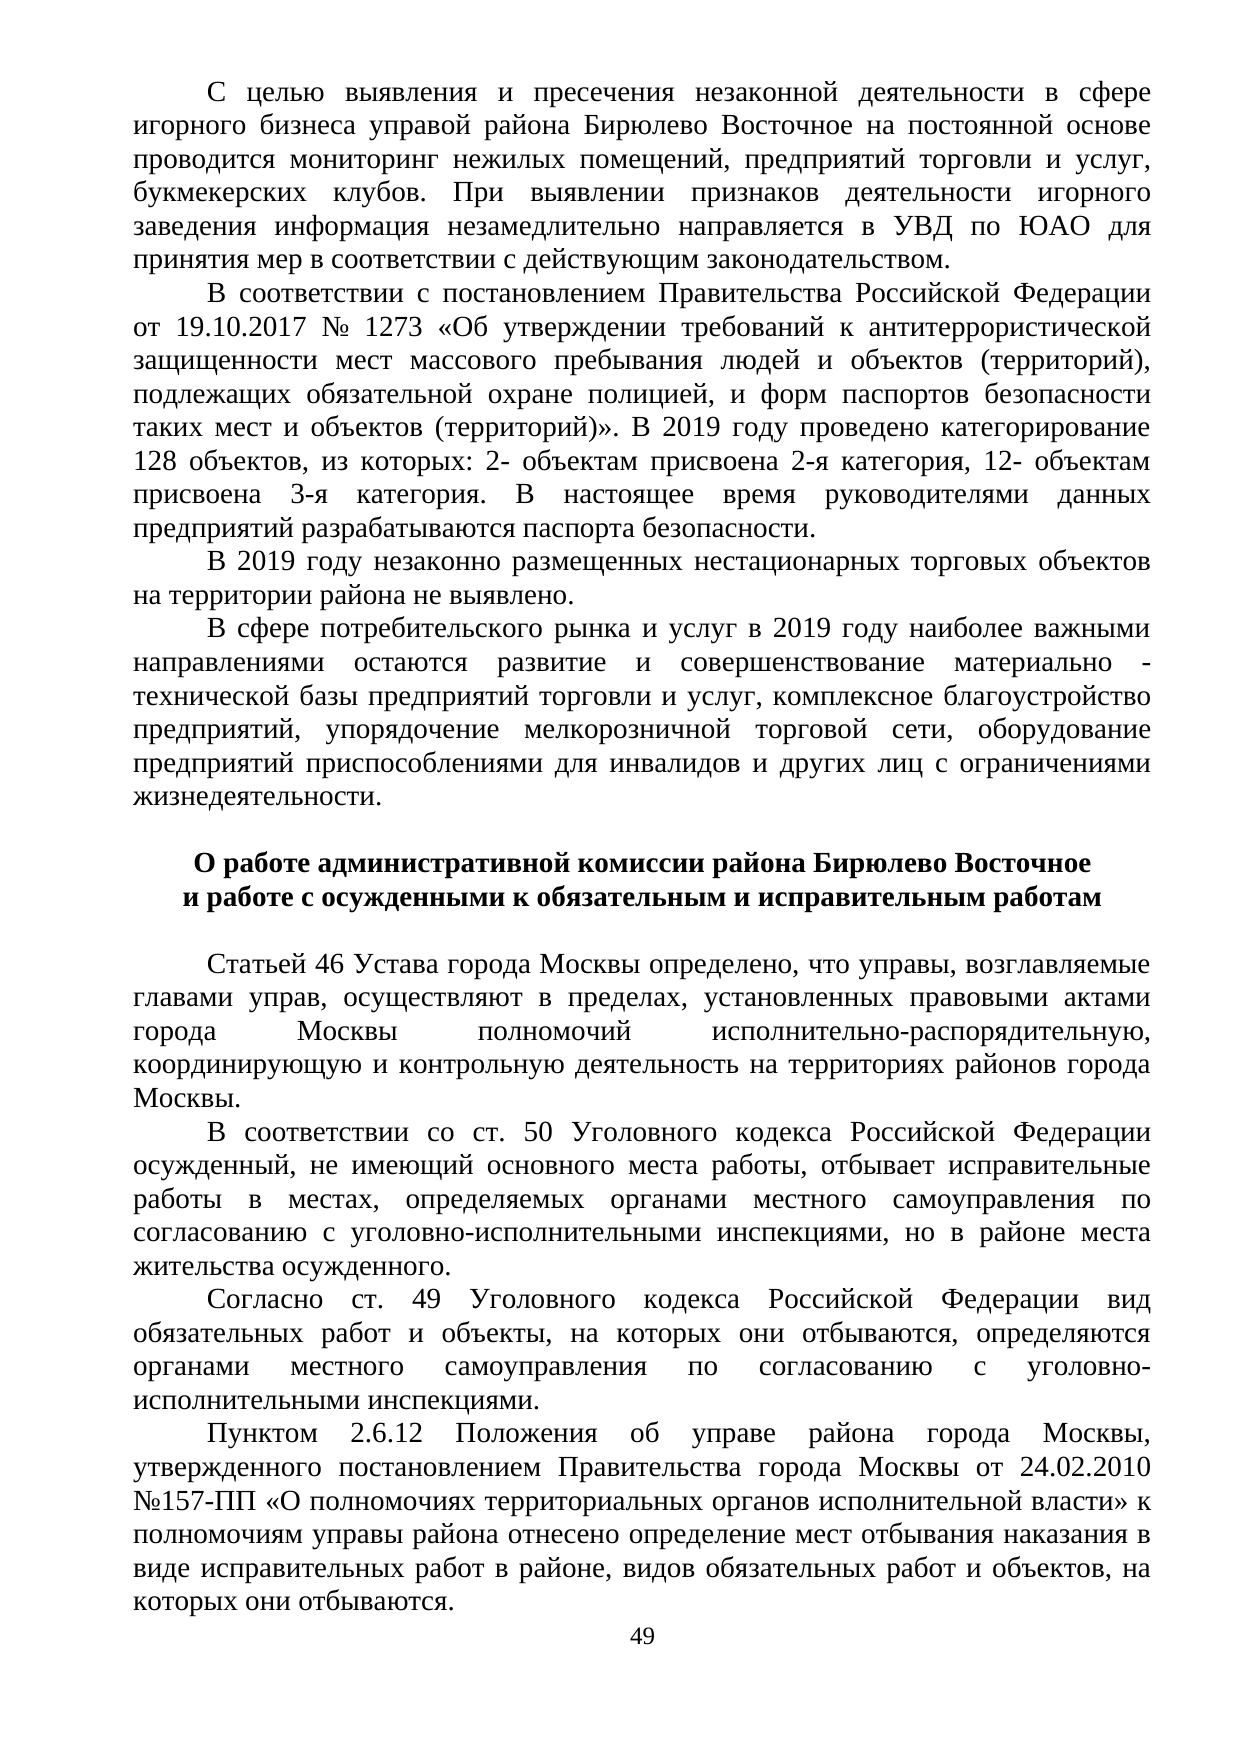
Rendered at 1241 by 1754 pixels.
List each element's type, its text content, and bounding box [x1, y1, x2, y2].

text и работе с осужденными к обязательным и исправительным работам [133, 879, 1152, 912]
text С целью выявления и пресечения незаконной деятельности в сфере игорного бизнеса управой района Бирюлево Восточное на постоянной основе проводится мониторинг нежилых помещений, предприятий торговли и услуг, букмекерских клубов. При выявлении признаков деятельности игорного заведения информация незамедлительно направляется в УВД по ЮАО для принятия мер в соответствии с действующим законодательством. [133, 74, 1152, 275]
text В соответствии со ст. 50 Уголовного кодекса Российской Федерации осужденный, не имеющий основного места работы, отбывает исправительные работы в местах, определяемых органами местного самоуправления по согласованию с уголовно-исполнительными инспекциями, но в районе места жительства осужденного. [133, 1114, 1152, 1281]
text Статьей 46 Устава города Москвы определено, что управы, возглавляемые главами управ, осуществляют в пределах, установленных правовыми актами города Москвы полномочий исполнительно-распорядительную, координирующую и контрольную деятельность на территориях районов города Москвы. [133, 946, 1152, 1114]
text Согласно ст. 49 Уголовного кодекса Российской Федерации вид обязательных работ и объекты, на которых они отбываются, определяются органами местного самоуправления по согласованию с уголовно-исполнительными инспекциями. [133, 1281, 1152, 1416]
text В сфере потребительского рынка и услуг в 2019 году наиболее важными направлениями остаются развитие и совершенствование материально - технической базы предприятий торговли и услуг, комплексное благоустройство предприятий, упорядочение мелкорозничной торговой сети, оборудование предприятий приспособлениями для инвалидов и других лиц с ограничениями жизнедеятельности. [133, 611, 1152, 812]
text В 2019 году незаконно размещенных нестационарных торговых объектов на территории района не выявлено. [133, 543, 1152, 611]
text Пунктом 2.6.12 Положения об управе района города Москвы, утвержденного постановлением Правительства города Москвы от 24.02.2010 №157-ПП «О полномочиях территориальных органов исполнительной власти» к полномочиям управы района отнесено определение мест отбывания наказания в виде исправительных работ в районе, видов обязательных работ и объектов, на которых они отбываются. [133, 1416, 1152, 1617]
text О работе административной комиссии района Бирюлево Восточное [133, 845, 1152, 879]
text В соответствии с постановлением Правительства Российской Федерации от 19.10.2017 № 1273 «Об утверждении требований к антитеррористической защищенности мест массового пребывания людей и объектов (территорий), подлежащих обязательной охране полицией, и форм паспортов безопасности таких мест и объектов (территорий)». В 2019 году проведено категорирование 128 объектов, из которых: 2- объектам присвоена 2-я категория, 12- объектам присвоена 3-я категория. В настоящее время руководителями данных предприятий разрабатываются паспорта безопасности. [133, 275, 1152, 543]
